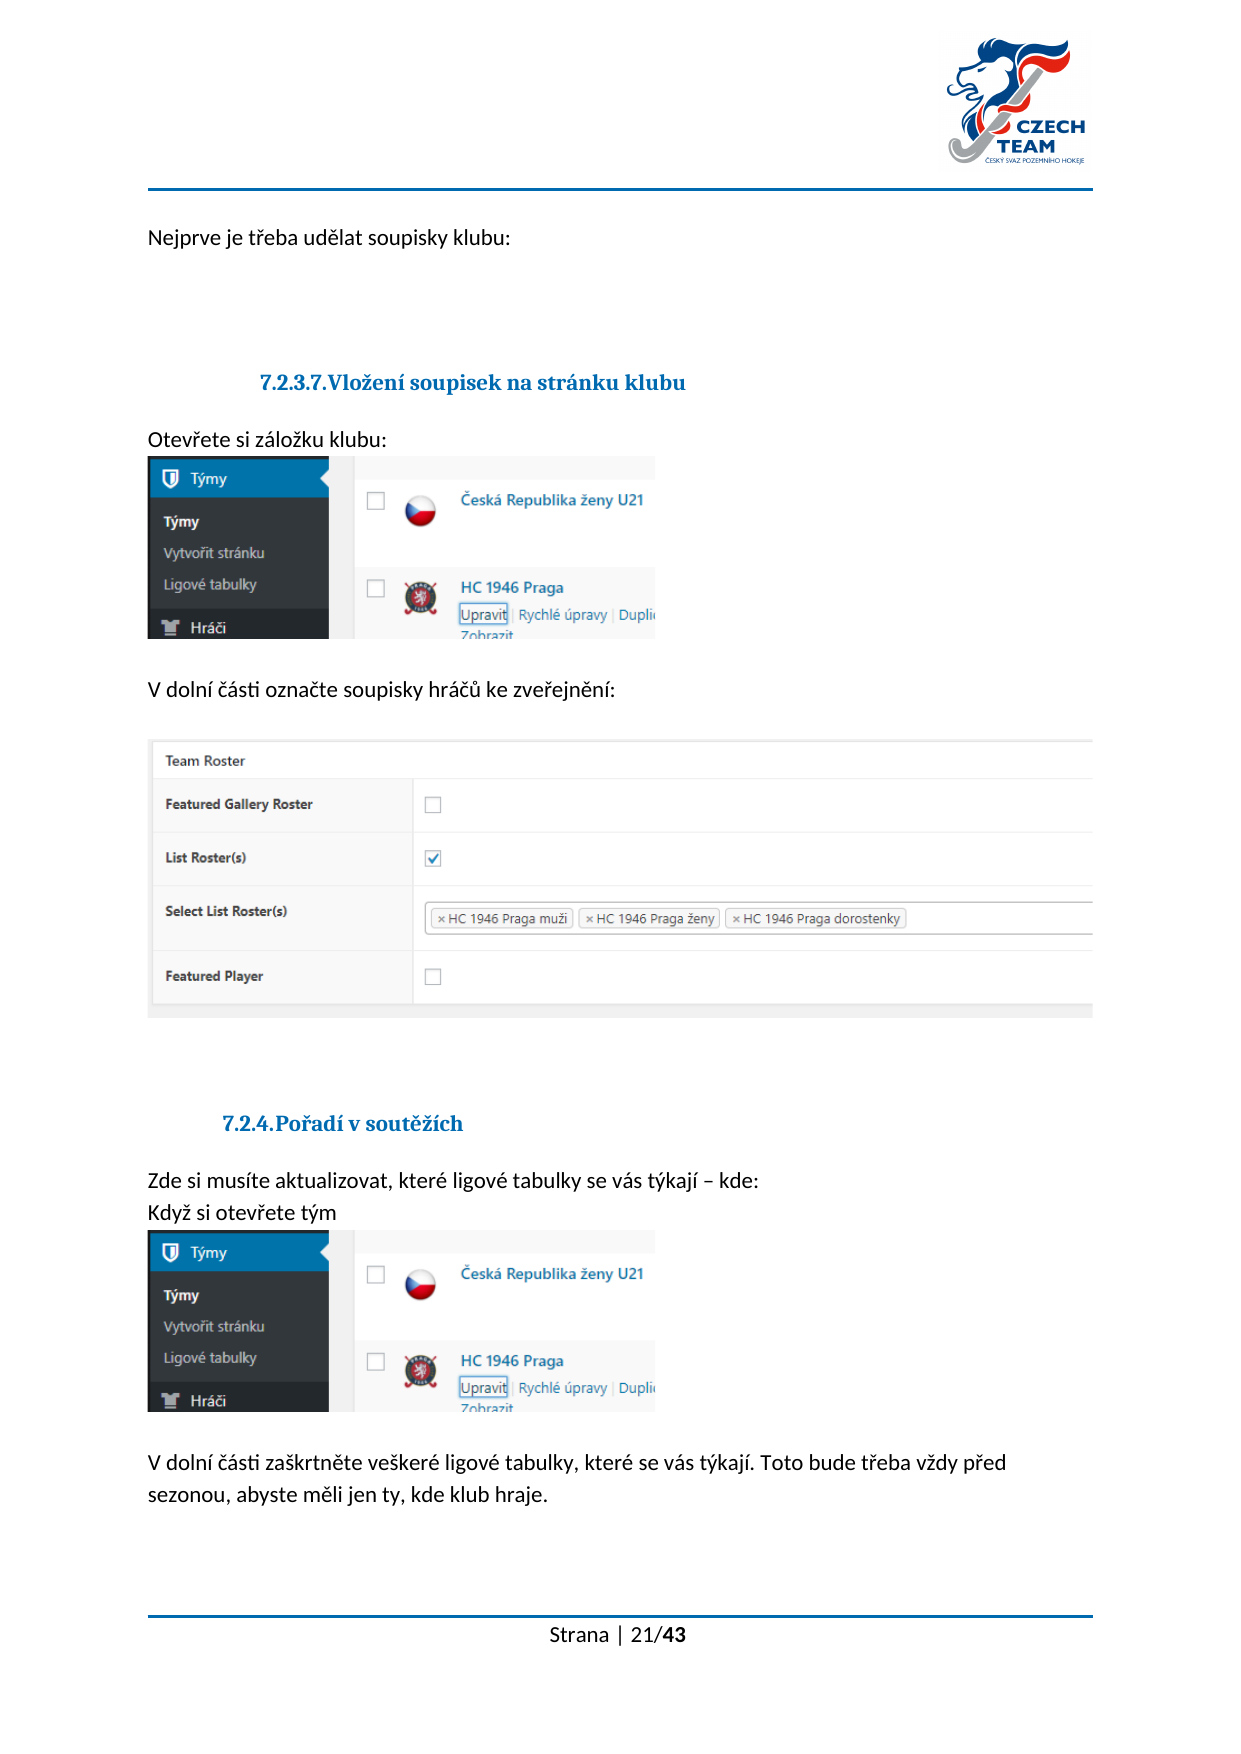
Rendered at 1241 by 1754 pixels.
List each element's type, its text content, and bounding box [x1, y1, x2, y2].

text Zde si musíte aktualizovat, které ligové tabulky se vás týkají – kde: [148, 1166, 1093, 1194]
picture [147, 456, 656, 639]
text Nejprve je třeba udělat soupisky klubu: [148, 223, 1093, 251]
text Když si otevřete tým [148, 1198, 1093, 1226]
picture [937, 30, 1093, 173]
subtitle Vložení soupisek na stránku klubu [260, 369, 1093, 396]
subtitle Pořadí v soutěžích [223, 1111, 1093, 1137]
text Otevřete si záložku klubu: [148, 425, 1093, 453]
picture [147, 1230, 656, 1412]
text V dolní části označte soupisky hráčů ke zveřejnění: [148, 675, 1093, 703]
picture [147, 739, 1093, 1018]
text V dolní části zaškrtněte veškeré ligové tabulky, které se vás týkají. Toto bude třeba vždy před sezonou, abyste měli jen ty, kde klub hraje. [148, 1448, 1093, 1509]
